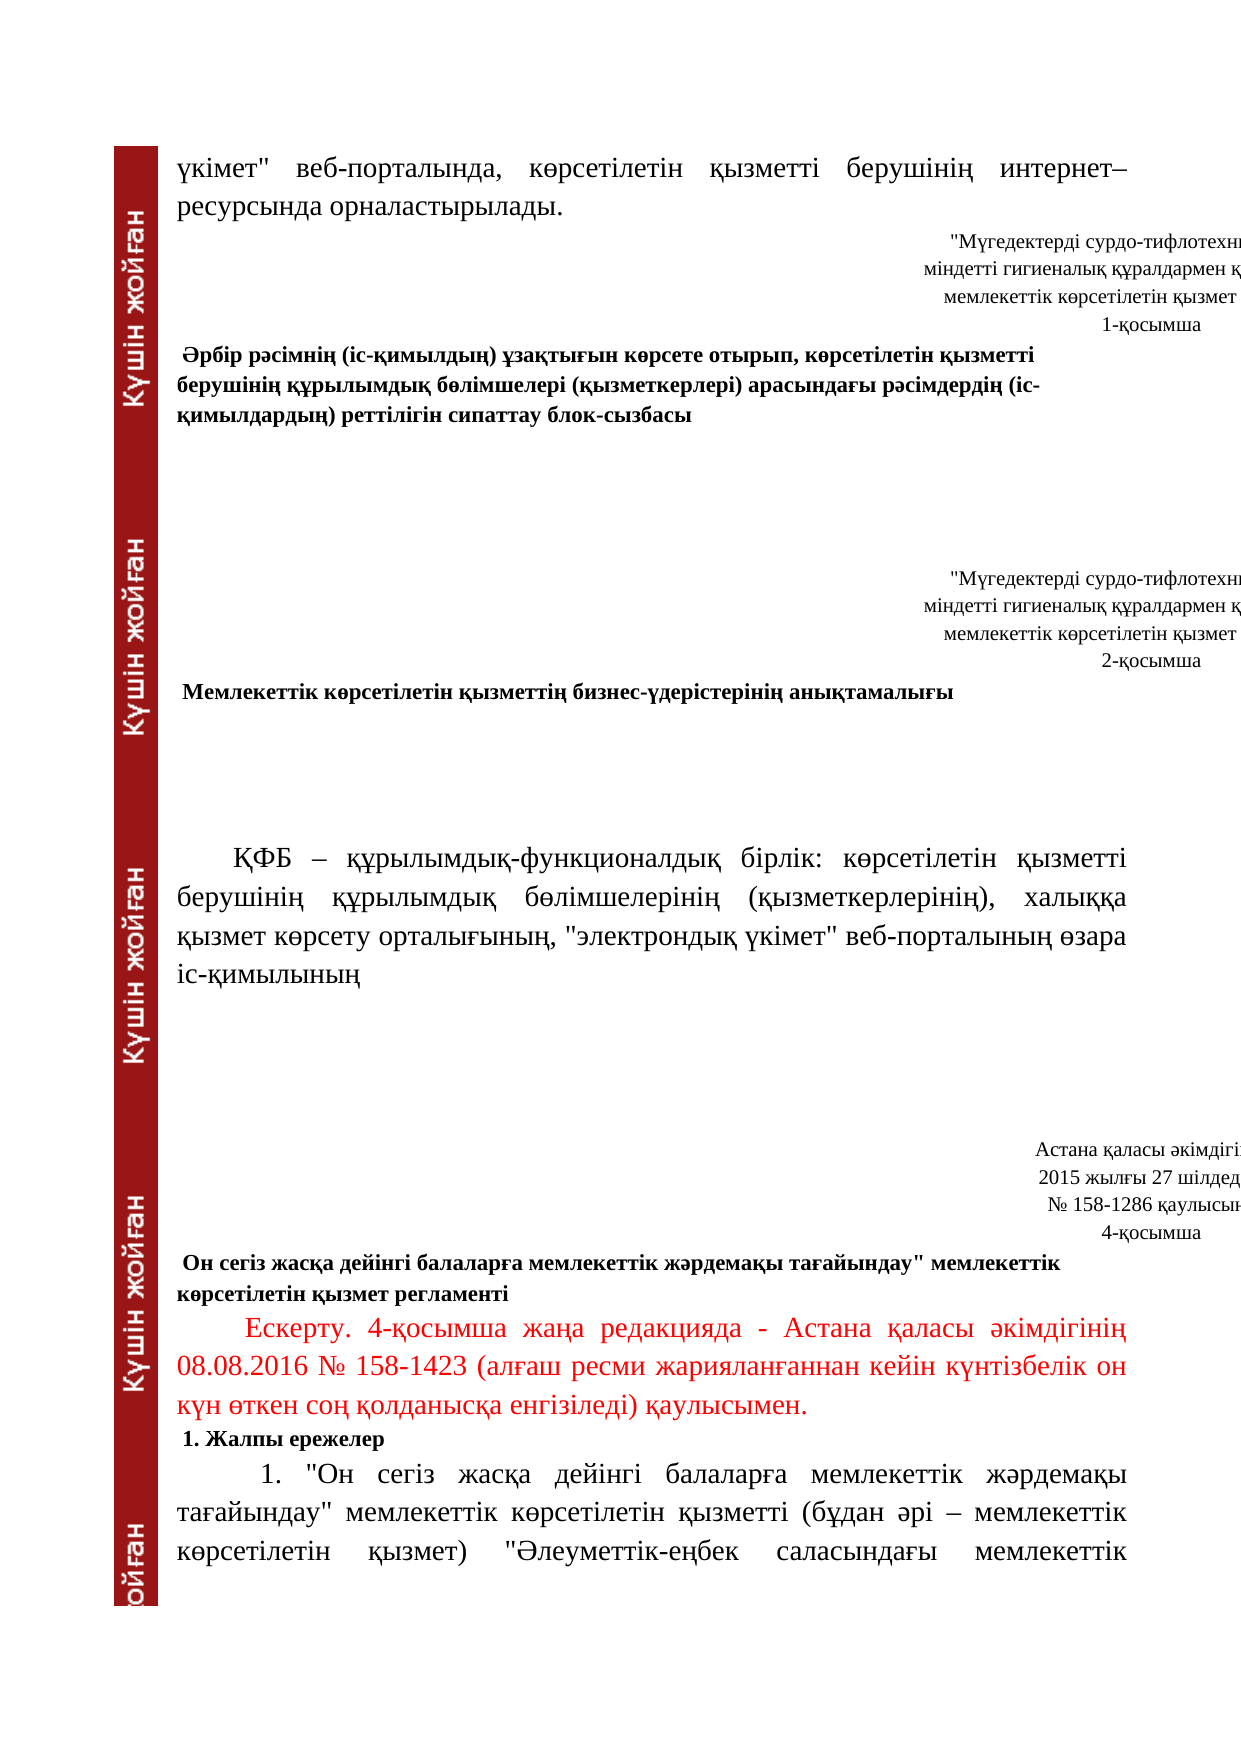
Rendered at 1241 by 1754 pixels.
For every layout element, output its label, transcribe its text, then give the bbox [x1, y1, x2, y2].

table_header "Мүгедектерді сурдо-тифлотехникалық және міндетті гигиеналық құралдармен қамтамасыз ету" мемлекеттік көрсетілетін қызмет регламентіне 2-қосымша [912, 564, 1240, 678]
text ҚФБ – құрылымдық-функционалдық бірлік: көрсетілетін қызметті берушінің құрылымдық бөлімшелерінің (қызметкерлерінің), халыққа қызмет көрсету орталығының, "электрондық үкімет" веб-порталының өзара іс-қимылының [112, 841, 1128, 990]
picture [114, 1566, 158, 1606]
picture [114, 704, 158, 841]
picture [114, 146, 158, 150]
picture [114, 222, 158, 227]
table_header "Мүгедектерді сурдо-тифлотехникалық және міндетті гигиеналық құралдармен қамтамасыз ету" мемлекеттік көрсетілетін қызмет регламентіне 1-қосымша [912, 227, 1240, 341]
text Он сегіз жасқа дейінгі балаларға мемлекеттік жәрдемақы тағайындау" мемлекеттік көрсетілетін қызмет регламенті [112, 1249, 1128, 1306]
table_header Аcтана қаласы әкімдігінің 2015 жылғы 27 шілдедегі № 158-1286 қаулысына 4-қосымша [912, 1136, 1240, 1249]
table_header [101, 564, 912, 678]
picture [114, 1306, 158, 1310]
text Әрбір рәсімнің (іс-қимылдың) ұзақтығын көрсете отырып, көрсетілетін қызметті берушінің құрылымдық бөлімшелері (қызметкерлері) арасындағы рәсімдердің (іс-қимылдардың) реттілігін сипаттау блок-сызбасы [112, 341, 1128, 428]
picture [114, 1452, 158, 1456]
picture [114, 1421, 158, 1426]
picture [114, 428, 158, 564]
text Мемлекеттік көрсетілетін қызметтің бизнес-үдерістерінің анықтамалығы [112, 678, 1128, 704]
table_header [101, 227, 912, 341]
text Ескерту. 4-қосымша жаңа редакцияда - Астана қаласы әкімдігінің 08.08.2016 № 158-1423 (алғаш ресми жарияланғаннан кейін күнтізбелік он күн өткен соң қолданысқа енгізіледі) қаулысымен. [112, 1310, 1128, 1421]
picture [114, 990, 158, 1136]
table_header [101, 1136, 912, 1249]
text 1. Жалпы ережелер [112, 1426, 1128, 1452]
